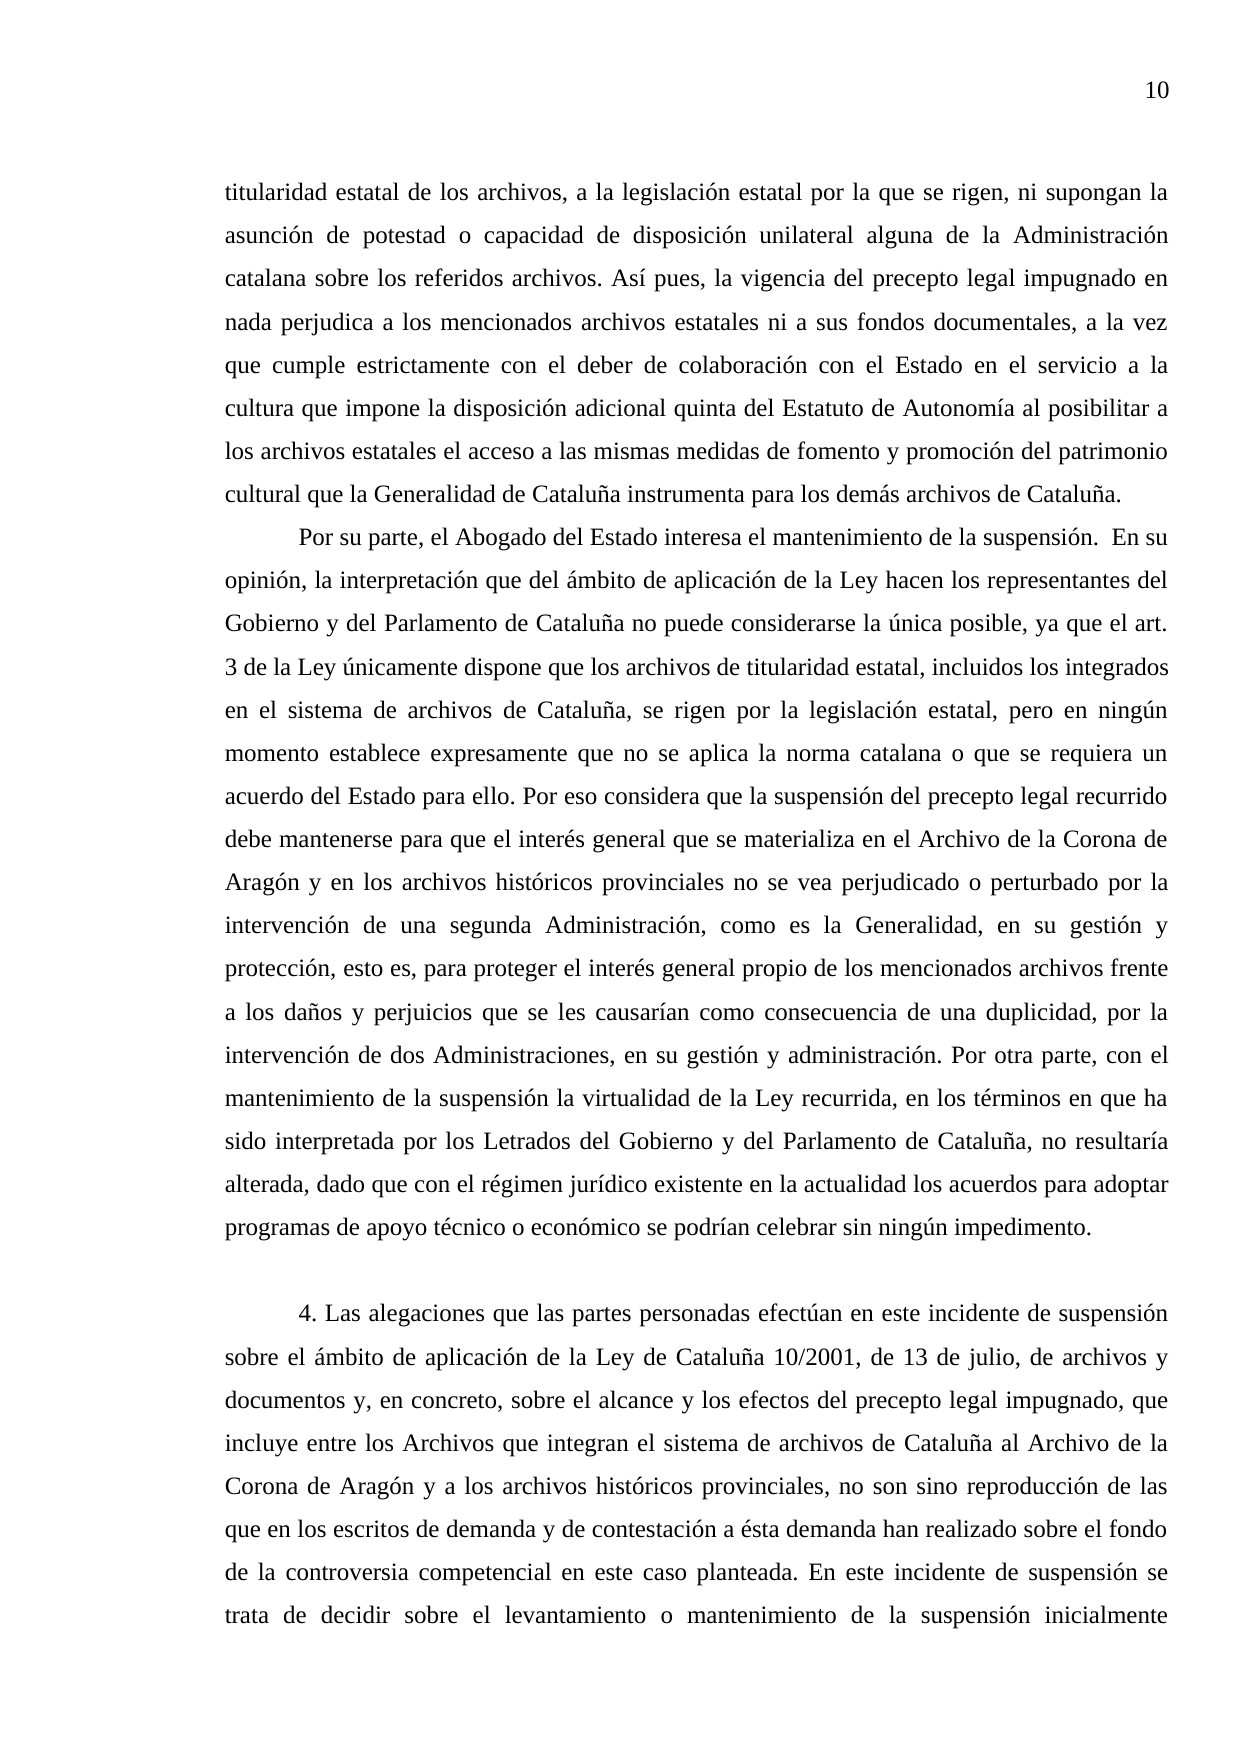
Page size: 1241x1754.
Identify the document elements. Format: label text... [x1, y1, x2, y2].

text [224, 177, 1169, 508]
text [224, 1298, 1169, 1629]
text Por su parte, el Abogado del Estado interesa el mantenimiento de la suspensión. En su opinión, la interpretación que del ámbito de aplicación de la Ley hacen los representantes del Gobierno y del Parlamento de Cataluña no puede considerarse la única posible, ya que el art. 3 de la Ley únicamente dispone que los archivos de titularidad estatal, incluidos los integrados en el sistema de archivos de Cataluña, se rigen por la legislación estatal, pero en ningún momento establece expresamente que no se aplica la norma catalana o que se requiera un acuerdo del Estado para ello. Por eso considera que la suspensión del precepto legal recurrido debe mantenerse para que el interés general que se materializa en el Archivo de la Corona de Aragón y en los archivos históricos provinciales no se vea perjudicado o perturbado por la intervención de una segunda Administración, como es la Generalidad, en su gestión y protección, esto es, para proteger el interés general propio de los mencionados archivos frente a los daños y perjuicios que se les causarían como consecuencia de una duplicidad, por la intervención de dos Administraciones, en su gestión y administración. Por otra parte, con el mantenimiento de la suspensión la virtualidad de la Ley recurrida, en los términos en que ha sido interpretada por los Letrados del Gobierno y del Parlamento de Cataluña, no resultaría alterada, dado que con el régimen jurídico existente en la actualidad los acuerdos para adoptar programas de apoyo técnico o económico se podrían celebrar sin ningún impedimento. [224, 522, 1169, 1241]
